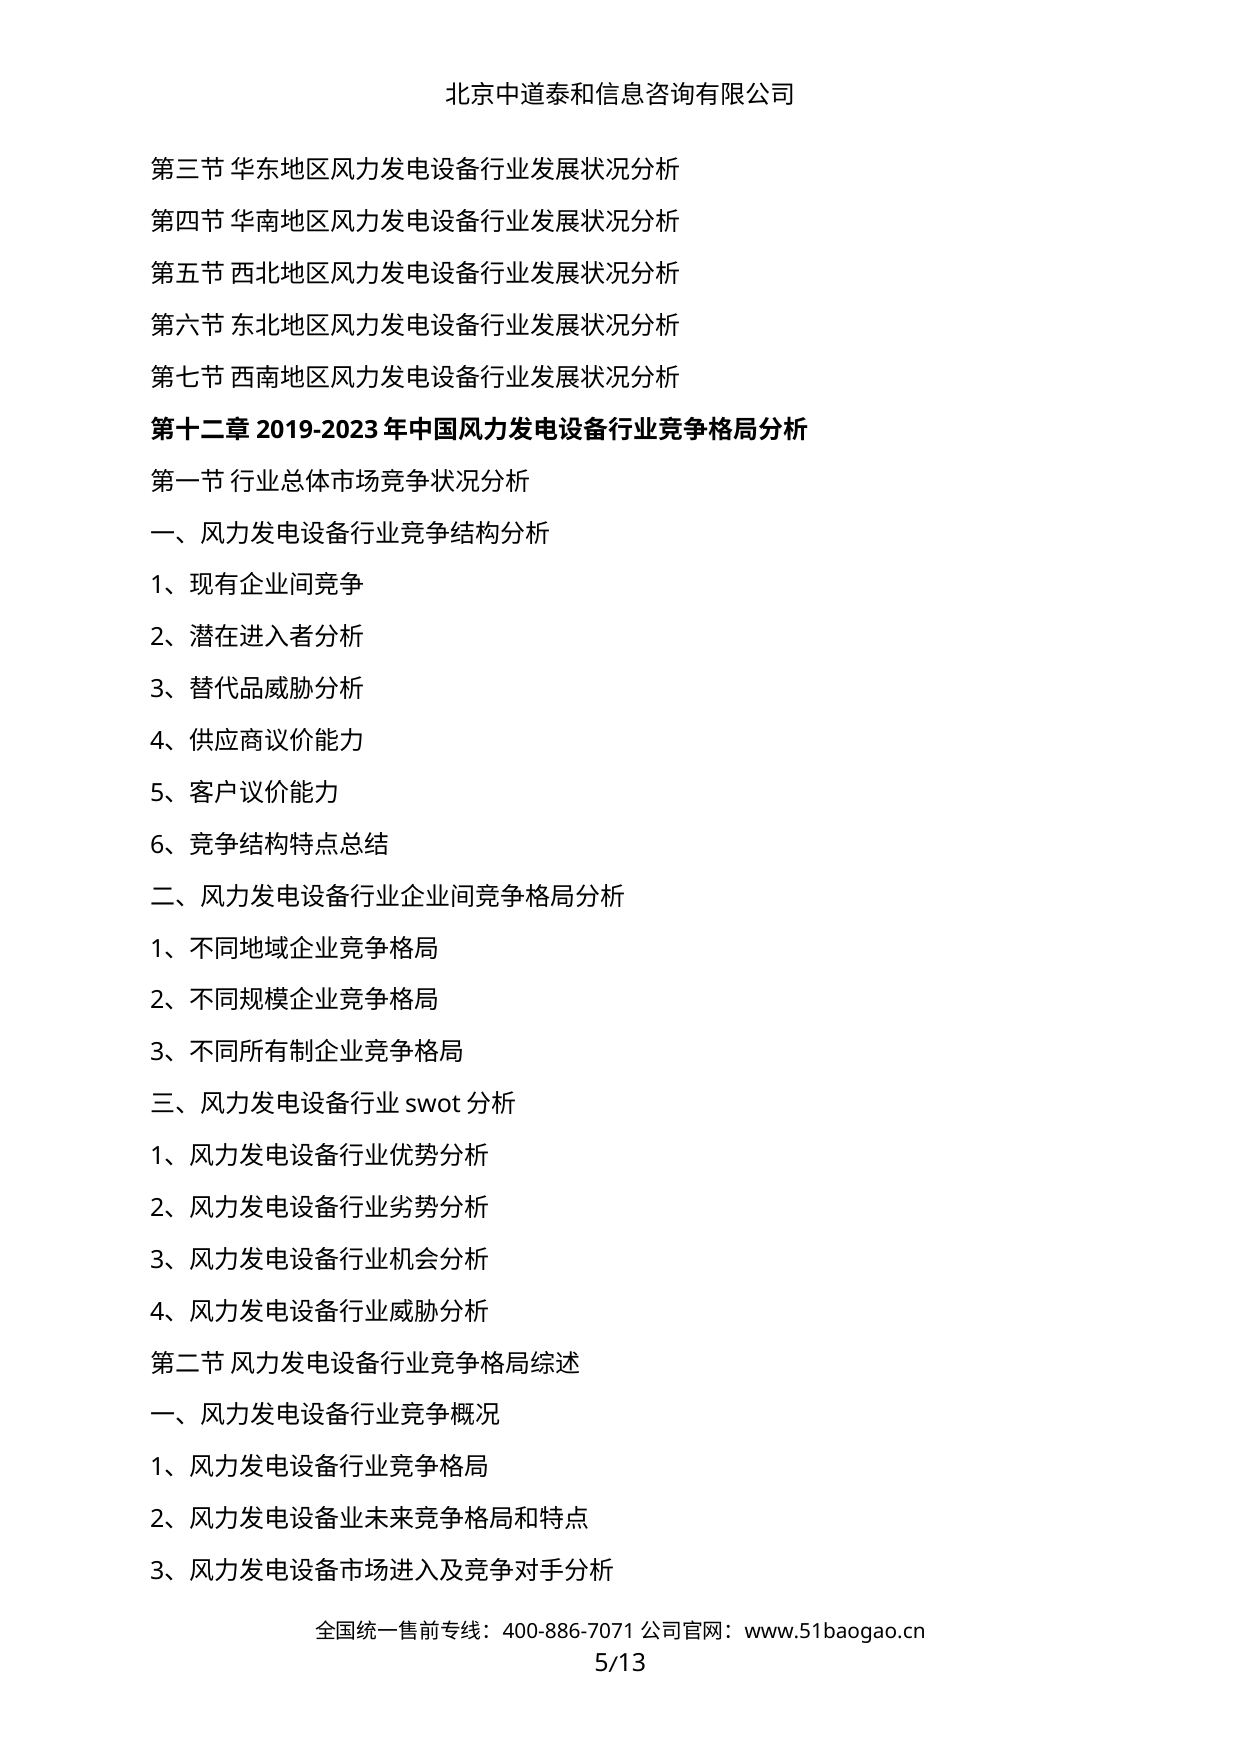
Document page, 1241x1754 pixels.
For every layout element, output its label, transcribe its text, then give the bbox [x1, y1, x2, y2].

text 2、风力发电设备行业劣势分析 [150, 1187, 1090, 1224]
text 第四节 华南地区风力发电设备行业发展状况分析 [150, 202, 1090, 238]
text 二、风力发电设备行业企业间竞争格局分析 [150, 876, 1090, 912]
text 5、客户议价能力 [150, 772, 1090, 809]
text 3、风力发电设备市场进入及竞争对手分析 [150, 1551, 1090, 1587]
text 1、风力发电设备行业竞争格局 [150, 1447, 1090, 1483]
text 1、不同地域企业竞争格局 [150, 928, 1090, 964]
text 4、风力发电设备行业威胁分析 [150, 1291, 1090, 1327]
text 第三节 华东地区风力发电设备行业发展状况分析 [150, 150, 1090, 186]
text 第六节 东北地区风力发电设备行业发展状况分析 [150, 306, 1090, 342]
text 2、风力发电设备业未来竞争格局和特点 [150, 1499, 1090, 1535]
text 1、风力发电设备行业优势分析 [150, 1136, 1090, 1172]
text 3、替代品威胁分析 [150, 669, 1090, 705]
text 3、不同所有制企业竞争格局 [150, 1032, 1090, 1068]
text 一、风力发电设备行业竞争结构分析 [150, 513, 1090, 549]
text 三、风力发电设备行业swot分析 [150, 1084, 1090, 1120]
text 1、现有企业间竞争 [150, 565, 1090, 601]
text 一、风力发电设备行业竞争概况 [150, 1395, 1090, 1431]
text 6、竞争结构特点总结 [150, 824, 1090, 861]
text 第一节 行业总体市场竞争状况分析 [150, 461, 1090, 497]
text 第十二章 2019-2023年中国风力发电设备行业竞争格局分析 [150, 409, 1090, 446]
text 第五节 西北地区风力发电设备行业发展状况分析 [150, 254, 1090, 290]
text 2、不同规模企业竞争格局 [150, 980, 1090, 1016]
text 2、潜在进入者分析 [150, 617, 1090, 653]
text 第七节 西南地区风力发电设备行业发展状况分析 [150, 357, 1090, 394]
text 3、风力发电设备行业机会分析 [150, 1239, 1090, 1276]
text 第二节 风力发电设备行业竞争格局综述 [150, 1343, 1090, 1379]
text 4、供应商议价能力 [150, 721, 1090, 757]
